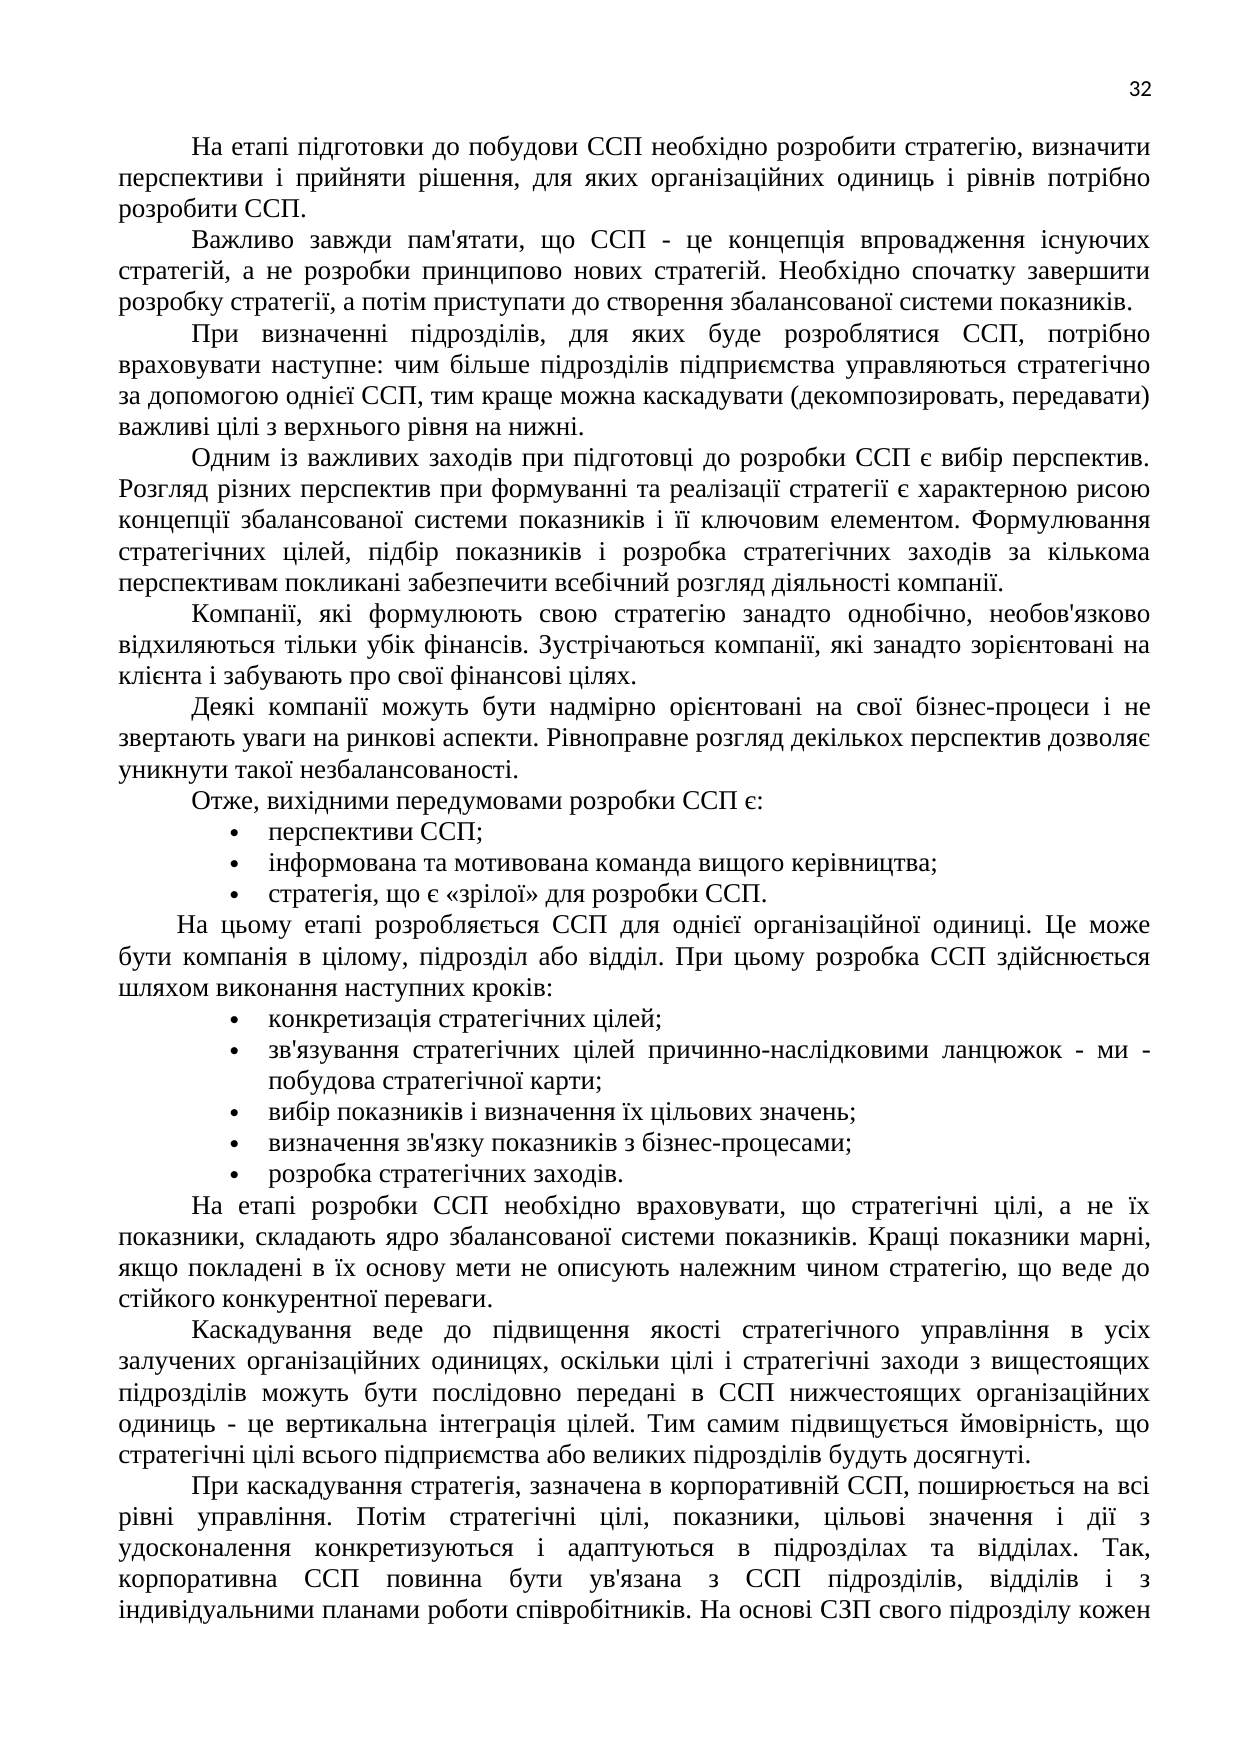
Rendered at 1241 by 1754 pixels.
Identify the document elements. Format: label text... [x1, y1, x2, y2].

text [118, 1469, 1152, 1625]
list інформована та мотивована команда вищого керівництва; [231, 846, 1152, 877]
text Важливо завжди пам'ятати, що ССП - це концепція впровадження існуючих стратегій, а не розробки принципово нових стратегій. Необхідно спочатку завершити розробку стратегії, а потім приступати до створення збалансованої системи показників. [118, 223, 1152, 317]
list визначення зв'язку показників з бізнес-процесами; [231, 1126, 1152, 1158]
text При визначенні підрозділів, для яких буде розроблятися ССП, потрібно враховувати наступне: чим більше підрозділів підприємства управляються стратегічно за допомогою однієї ССП, тим краще можна каскадувати (декомпозировать, передавати) важливі цілі з верхнього рівня на нижні. [118, 317, 1152, 441]
list конкретизація стратегічних цілей; [231, 1002, 1152, 1033]
text На етапі підготовки до побудови ССП необхідно розробити стратегію, визначити перспективи і прийняти рішення, для яких організаційних одиниць і рівнів потрібно розробити ССП. [118, 130, 1152, 223]
list розробка стратегічних заходів. [231, 1158, 1152, 1189]
text На цьому етапі розробляється ССП для однієї організаційної одиниці. Це може бути компанія в цілому, підрозділ або відділ. При цьому розробка ССП здійснюється шляхом виконання наступних кроків: [118, 908, 1152, 1002]
list зв'язування стратегічних цілей причинно-наслідковими ланцюжок - ми - побудова стратегічної карти; [231, 1033, 1152, 1095]
list стратегія, що є «зрілої» для розробки ССП. [231, 877, 1152, 908]
list перспективи ССП; [231, 815, 1152, 846]
text На етапі розробки ССП необхідно враховувати, що стратегічні цілі, а не їх показники, складають ядро ​​збалансованої системи показників. Кращі показники марні, якщо покладені в їх основу мети не описують належним чином стратегію, що веде до стійкого конкурентної переваги. [118, 1189, 1152, 1313]
text Компанії, які формулюють свою стратегію занадто однобічно, необов'язково відхиляються тільки убік фінансів. Зустрічаються компанії, які занадто зорієнтовані на клієнта і забувають про свої фінансові цілях. [118, 597, 1152, 690]
text Деякі компанії можуть бути надмірно орієнтовані на свої бізнес-процеси і не звертають уваги на ринкові аспекти. Рівноправне розгляд декількох перспектив дозволяє уникнути такої незбалансованості. [118, 690, 1152, 784]
text Отже, вихідними передумовами розробки ССП є: [118, 784, 1152, 815]
list вибір показників і визначення їх цільових значень; [231, 1095, 1152, 1126]
text Каскадування веде до підвищення якості стратегічного управління в усіх залучених організаційних одиницях, оскільки цілі і стратегічні заходи з вищестоящих підрозділів можуть бути послідовно передані в ССП нижчестоящих організаційних одиниць - це вертикальна інтеграція цілей. Тим самим підвищується ймовірність, що стратегічні цілі всього підприємства або великих підрозділів будуть досягнуті. [118, 1313, 1152, 1469]
text Одним із важливих заходів при підготовці до розробки ССП є вибір перспектив. Розгляд різних перспектив при формуванні та реалізації стратегії є характерною рисою концепції збалансованої системи показників і її ключовим елементом. Формулювання стратегічних цілей, підбір показників і розробка стратегічних заходів за кількома перспективам покликані забезпечити всебічний розгляд діяльності компанії. [118, 441, 1152, 597]
